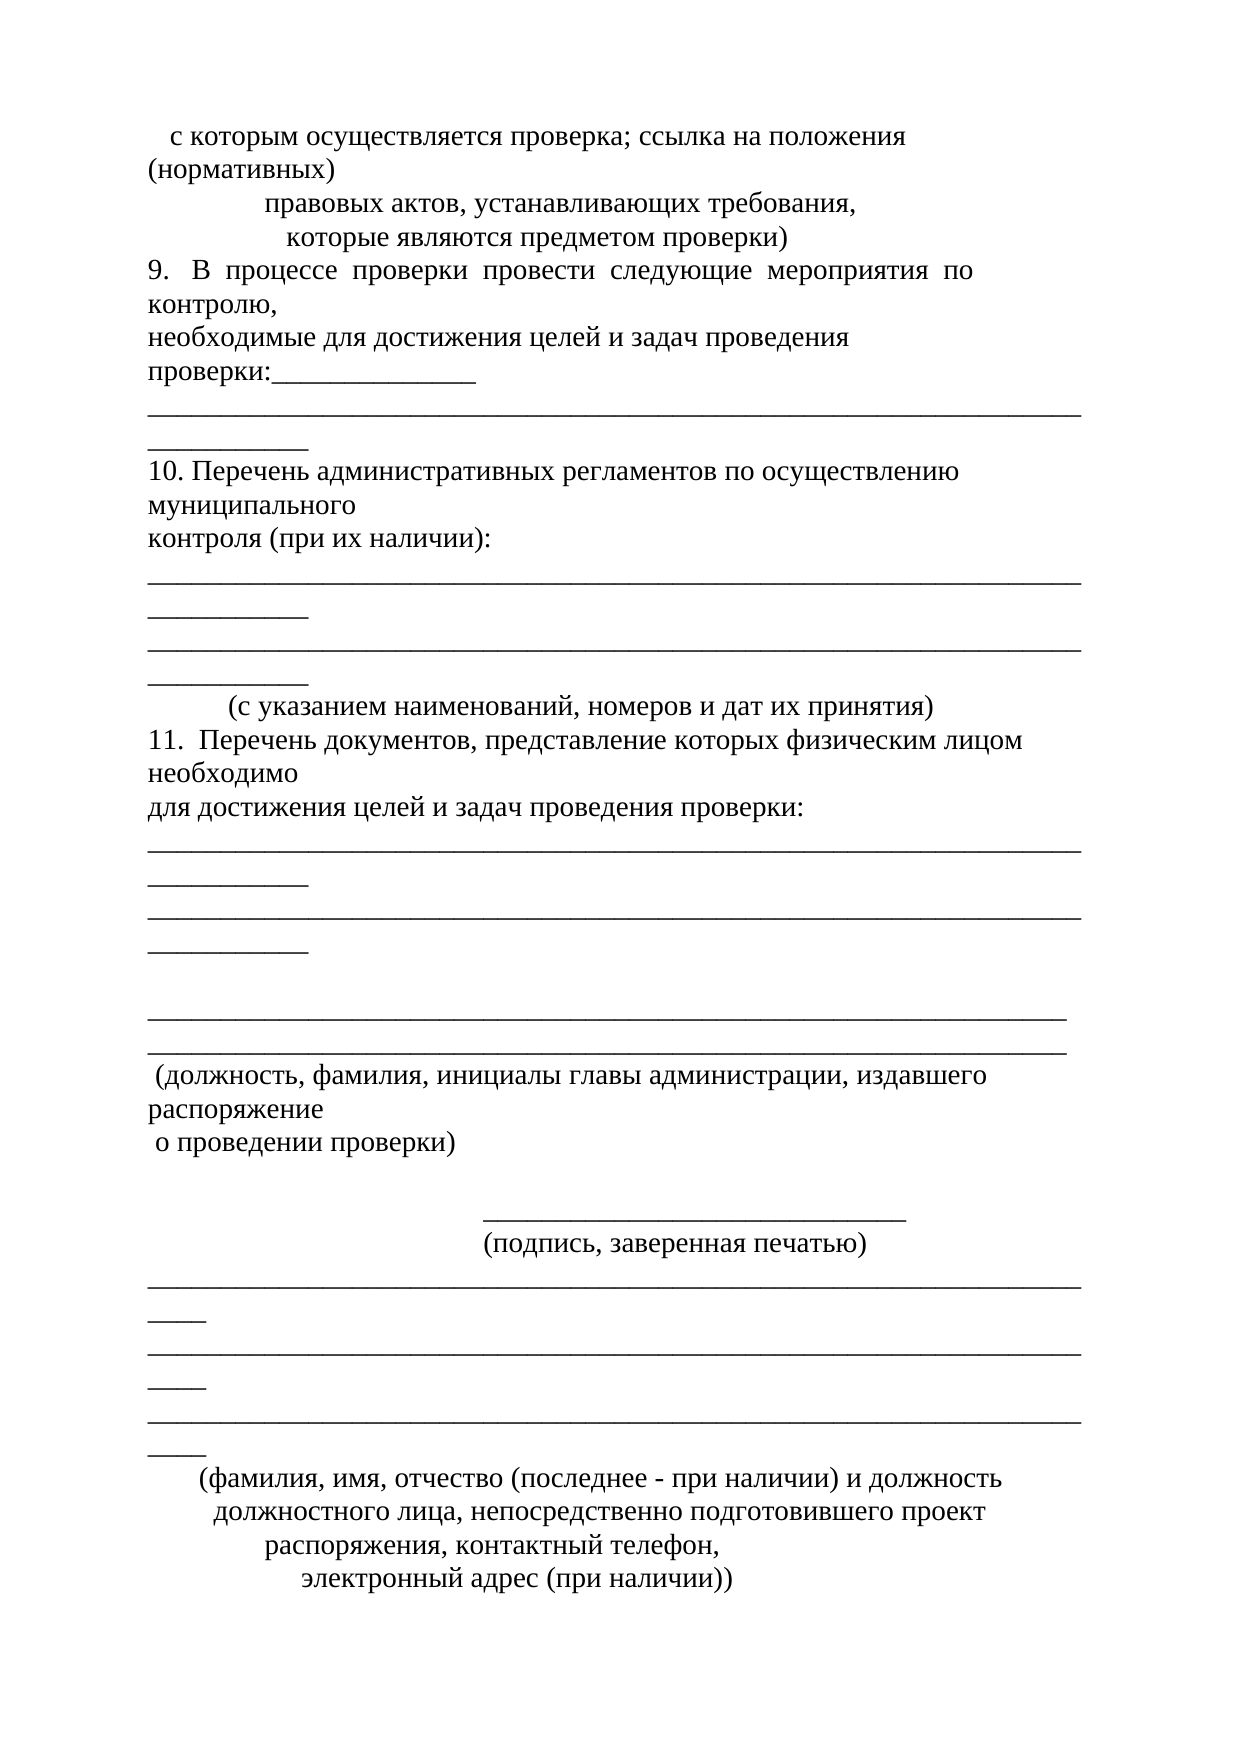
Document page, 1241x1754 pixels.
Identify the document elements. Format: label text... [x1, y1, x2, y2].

text ____________________________________________________________________ [148, 1258, 1092, 1326]
text ___________________________________________________________________________ [148, 889, 1092, 957]
text (с указанием наименований, номеров и дат их принятия) [148, 688, 1092, 722]
text правовых актов, устанавливающих требования, [148, 185, 1092, 219]
text ___________________________________________________________________________ [148, 554, 1092, 621]
text ___________________________________________________________________________ [148, 822, 1092, 889]
text _______________________________________________________________ [148, 990, 1092, 1024]
text необходимые для достижения целей и задач проведения проверки:______________ [148, 319, 1092, 386]
text _______________________________________________________________ [148, 1024, 1092, 1057]
text (фамилия, имя, отчество (последнее - при наличии) и должность [148, 1460, 1092, 1493]
text (подпись, заверенная печатью) [148, 1225, 1092, 1258]
text которые являются предметом проверки) [148, 219, 1092, 252]
text ____________________________________________________________________ [148, 1393, 1092, 1460]
text 9. В процессе проверки провести следующие мероприятия по контролю, [148, 252, 1092, 319]
text 11. Перечень документов, представление которых физическим лицом необходимо [148, 722, 1092, 789]
text ____________________________________________________________________ [148, 1326, 1092, 1393]
text электронный адрес (при наличии)) [148, 1560, 1092, 1594]
text контроля (при их наличии): [148, 521, 1092, 554]
text ___________________________________________________________________________ [148, 386, 1092, 453]
text распоряжения, контактный телефон, [148, 1527, 1092, 1560]
text 10. Перечень административных регламентов по осуществлению муниципального [148, 453, 1092, 521]
text должностного лица, непосредственно подготовившего проект [148, 1493, 1092, 1527]
text для достижения целей и задач проведения проверки: [148, 789, 1092, 822]
text с которым осуществляется проверка; ссылка на положения (нормативных) [148, 118, 1092, 185]
text _____________________________ [148, 1191, 1092, 1225]
text ___________________________________________________________________________ [148, 621, 1092, 688]
text (должность, фамилия, инициалы главы администрации, издавшего распоряжение [148, 1057, 1092, 1124]
text о проведении проверки) [148, 1124, 1092, 1158]
